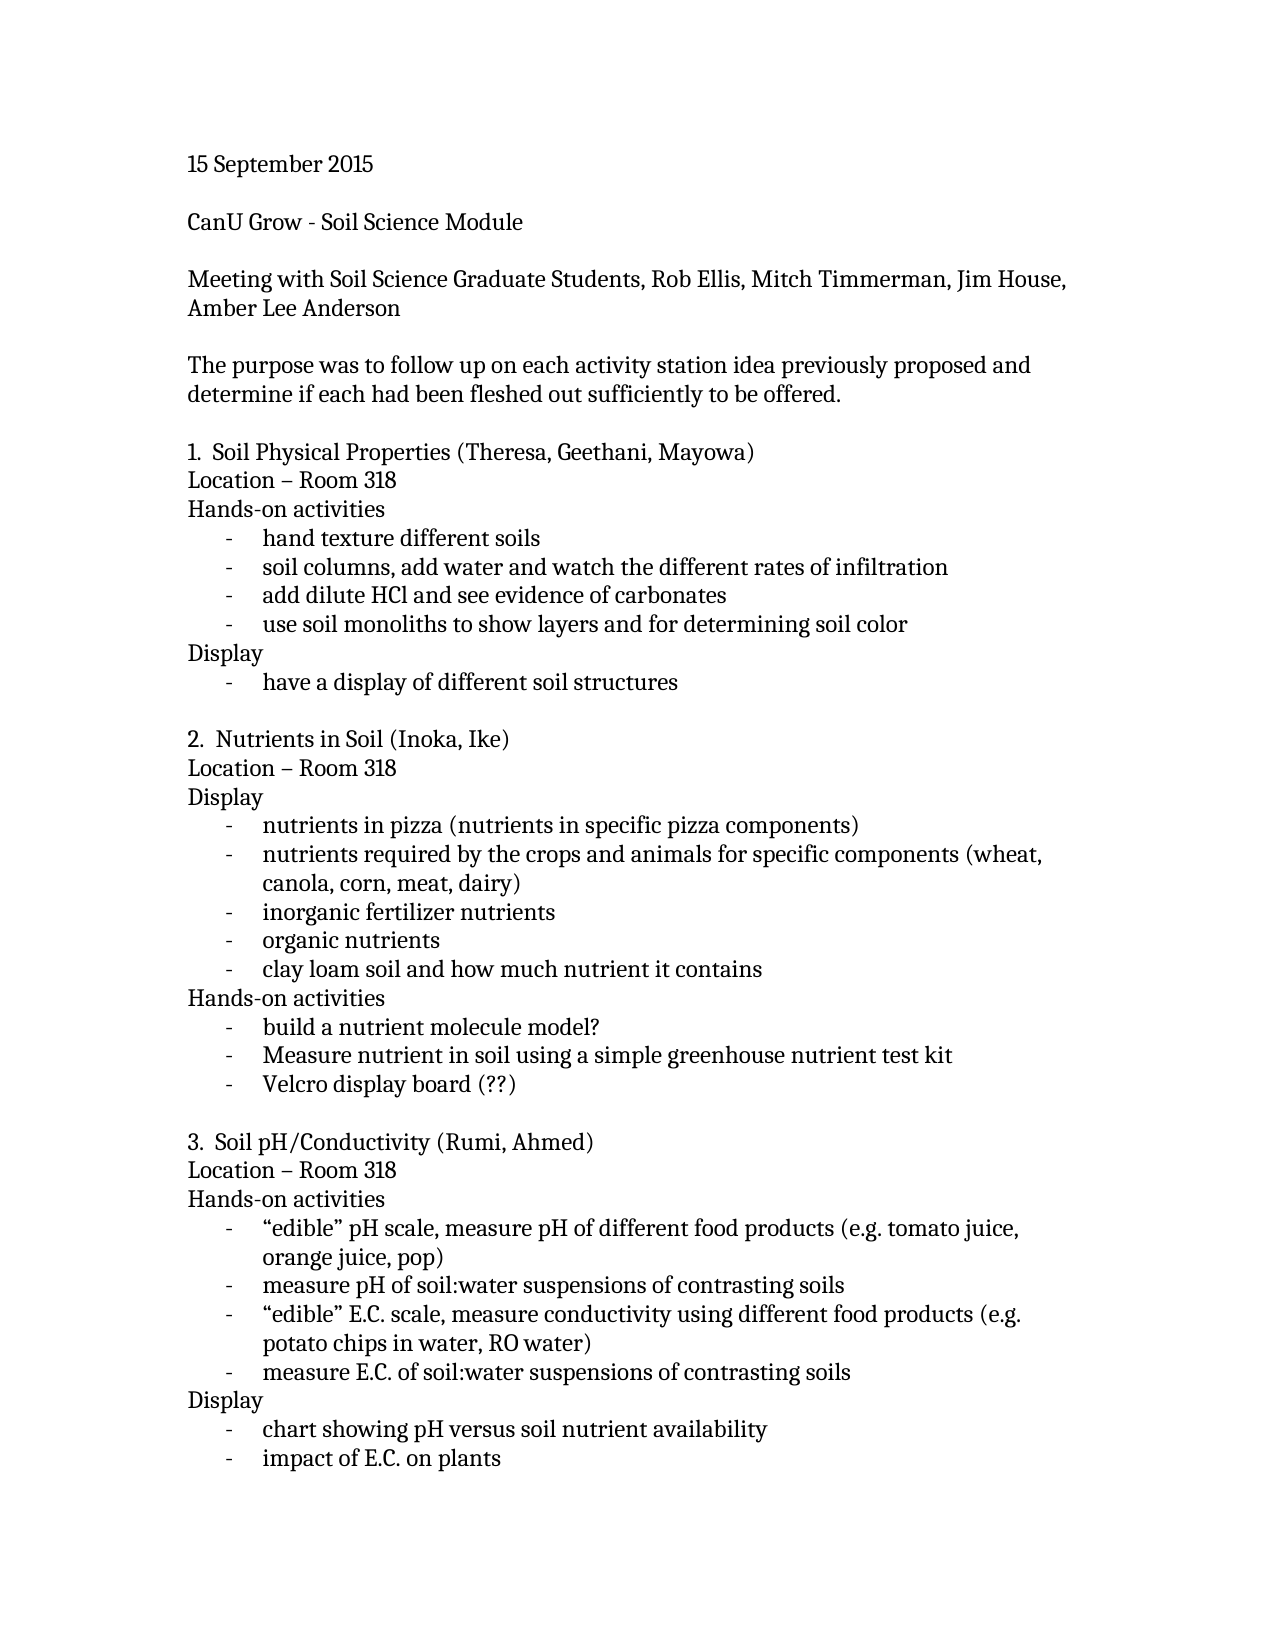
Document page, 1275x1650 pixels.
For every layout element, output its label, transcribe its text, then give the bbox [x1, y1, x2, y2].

text 15 September 2015 [187, 150, 1087, 179]
text Display [187, 639, 1087, 667]
text Display [187, 782, 1087, 811]
list “edible” pH scale, measure pH of different food products (e.g. tomato juice, orange juice, pop) [225, 1214, 1087, 1271]
text 3. Soil pH/Conductivity (Rumi, Ahmed) [187, 1127, 1087, 1156]
list build a nutrient molecule model? [225, 1012, 1087, 1041]
text The purpose was to follow up on each activity station idea previously proposed and determine if each had been fleshed out sufficiently to be offered. [187, 351, 1087, 409]
list Measure nutrient in soil using a simple greenhouse nutrient test kit [225, 1041, 1087, 1070]
list organic nutrients [225, 926, 1087, 955]
text Display [187, 1386, 1087, 1415]
list soil columns, add water and watch the different rates of infiltration [225, 552, 1087, 581]
list have a display of different soil structures [225, 667, 1087, 696]
list measure E.C. of soil:water suspensions of contrasting soils [225, 1357, 1087, 1386]
text Meeting with Soil Science Graduate Students, Rob Ellis, Mitch Timmerman, Jim House, Amber Lee Anderson [187, 265, 1087, 322]
list add dilute HCl and see evidence of carbonates [225, 581, 1087, 610]
text 1. Soil Physical Properties (Theresa, Geethani, Mayowa) [187, 437, 1087, 466]
list nutrients in pizza (nutrients in specific pizza components) [225, 811, 1087, 840]
text 2. Nutrients in Soil (Inoka, Ike) [187, 725, 1087, 754]
list inorganic fertilizer nutrients [225, 897, 1087, 926]
text CanU Grow - Soil Science Module [187, 207, 1087, 236]
list hand texture different soils [225, 524, 1087, 552]
list chart showing pH versus soil nutrient availability [225, 1415, 1087, 1444]
text Location – Room 318 [187, 1156, 1087, 1185]
list impact of E.C. on plants [225, 1444, 1087, 1472]
text Hands-on activities [187, 1185, 1087, 1214]
list clay loam soil and how much nutrient it contains [225, 955, 1087, 984]
text Hands-on activities [187, 495, 1087, 524]
list measure pH of soil:water suspensions of contrasting soils [225, 1271, 1087, 1300]
text Hands-on activities [187, 984, 1087, 1012]
text Location – Room 318 [187, 754, 1087, 782]
text Location – Room 318 [187, 466, 1087, 495]
list use soil monoliths to show layers and for determining soil color [225, 610, 1087, 639]
list nutrients required by the crops and animals for specific components (wheat, canola, corn, meat, dairy) [225, 840, 1087, 897]
list “edible” E.C. scale, measure conductivity using different food products (e.g. potato chips in water, RO water) [225, 1300, 1087, 1357]
list Velcro display board (??) [225, 1070, 1087, 1099]
